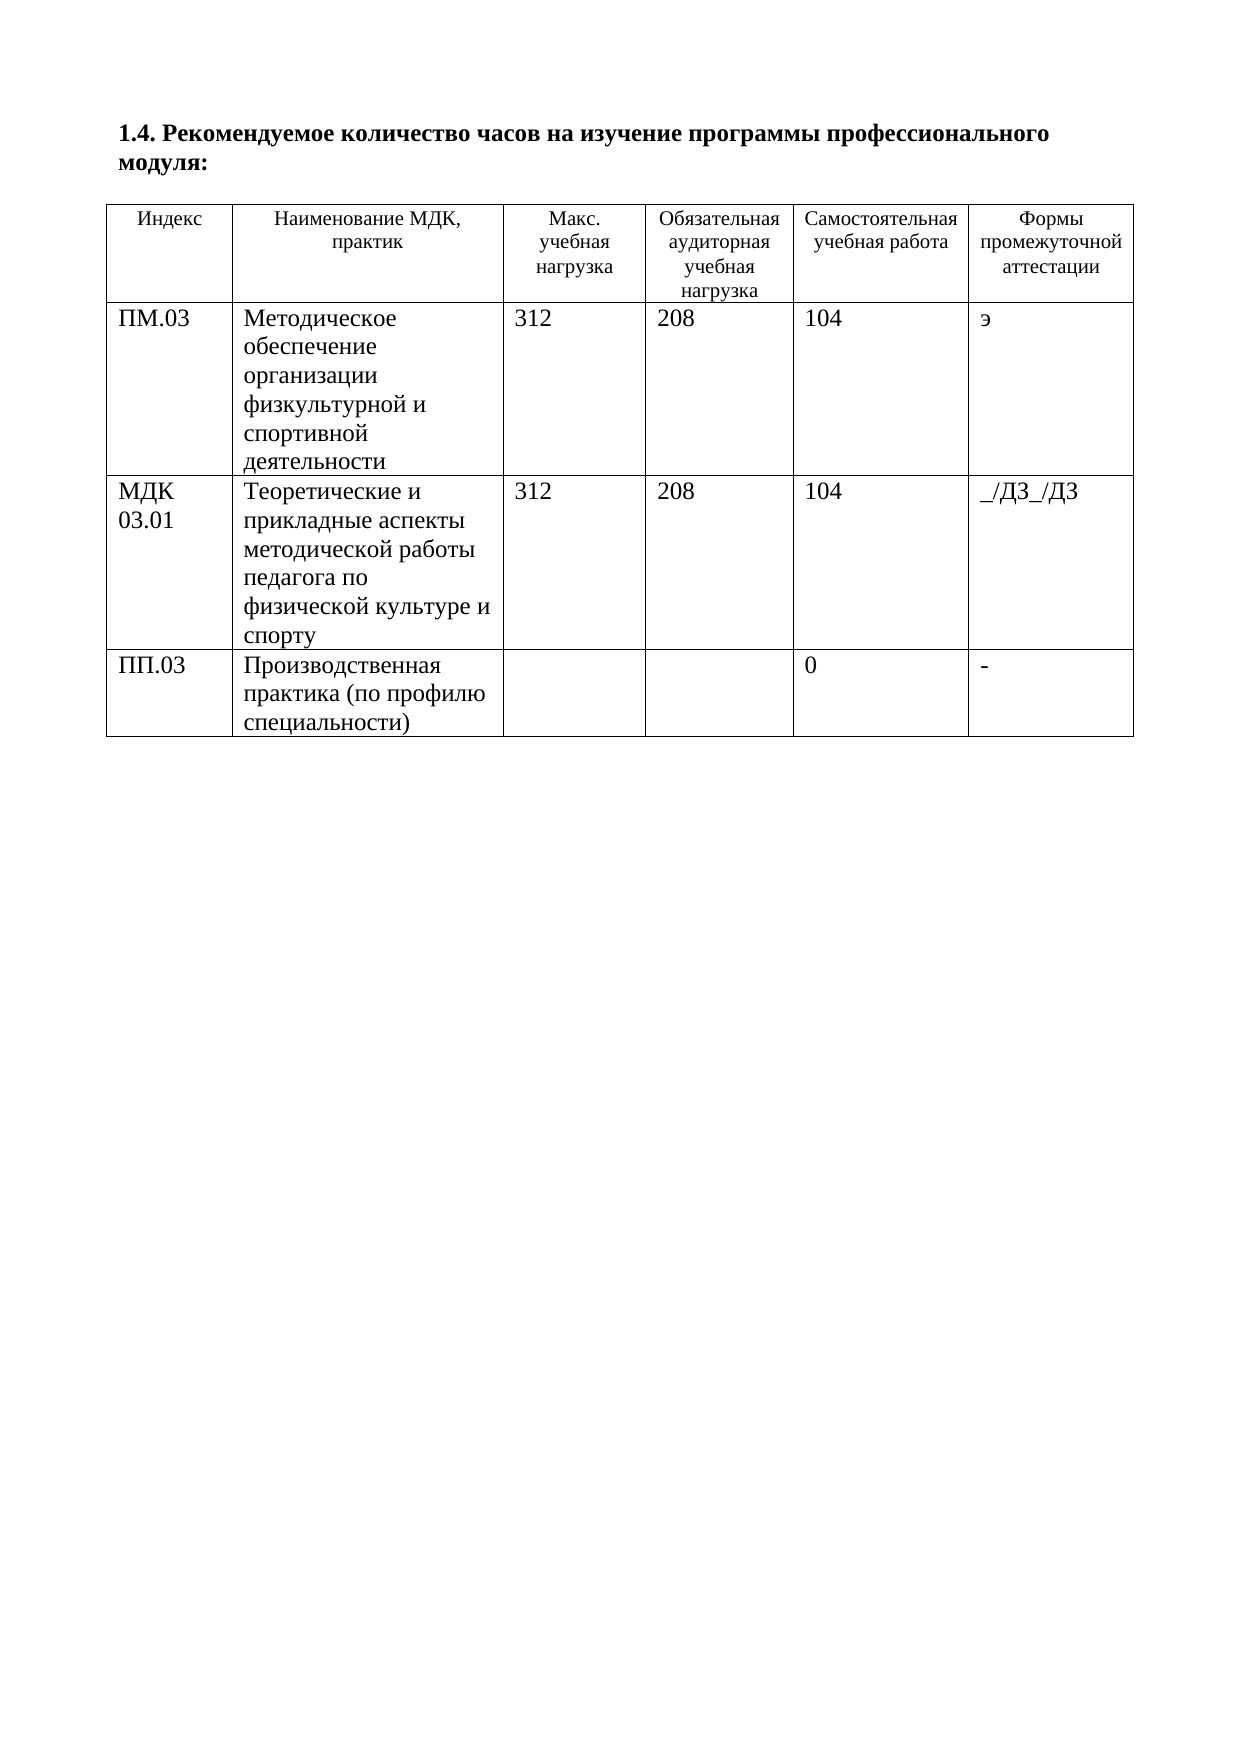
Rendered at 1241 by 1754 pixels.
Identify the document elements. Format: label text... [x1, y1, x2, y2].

table_cell МДК 03.01 [107, 476, 232, 649]
table_header Формы промежуточной аттестации [969, 205, 1133, 302]
text 1.4. Рекомендуемое количество часов на изучение программы профессионального модуля: [118, 118, 1122, 176]
table_cell ПП.03 [107, 650, 232, 736]
table_cell [646, 650, 793, 736]
table_header Наименование МДК, практик [233, 205, 503, 302]
table_cell 104 [794, 476, 968, 649]
table_cell Производственная практика (по профилю специальности) [233, 650, 503, 736]
table_cell 312 [504, 303, 645, 475]
table_cell ПМ.03 [107, 303, 232, 475]
table_cell 208 [646, 303, 793, 475]
table_cell 208 [646, 476, 793, 649]
table_cell _/ДЗ_/ДЗ [969, 476, 1133, 649]
table_header Макс. учебная нагрузка [504, 205, 645, 302]
table_cell - [969, 650, 1133, 736]
table_header Индекс [107, 205, 232, 302]
table_header Обязательная аудиторная учебная нагрузка [646, 205, 793, 302]
table_header Самостоятельная учебная работа [794, 205, 968, 302]
table_cell 312 [504, 476, 645, 649]
table_cell 104 [794, 303, 968, 475]
table_cell [504, 650, 645, 736]
table_cell э [969, 303, 1133, 475]
table_cell 0 [794, 650, 968, 736]
table_cell Методическое обеспечение организации физкультурной и спортивной деятельности [233, 303, 503, 475]
table_cell Теоретические и прикладные аспекты методической работы педагога по физической культуре и спорту [233, 476, 503, 649]
